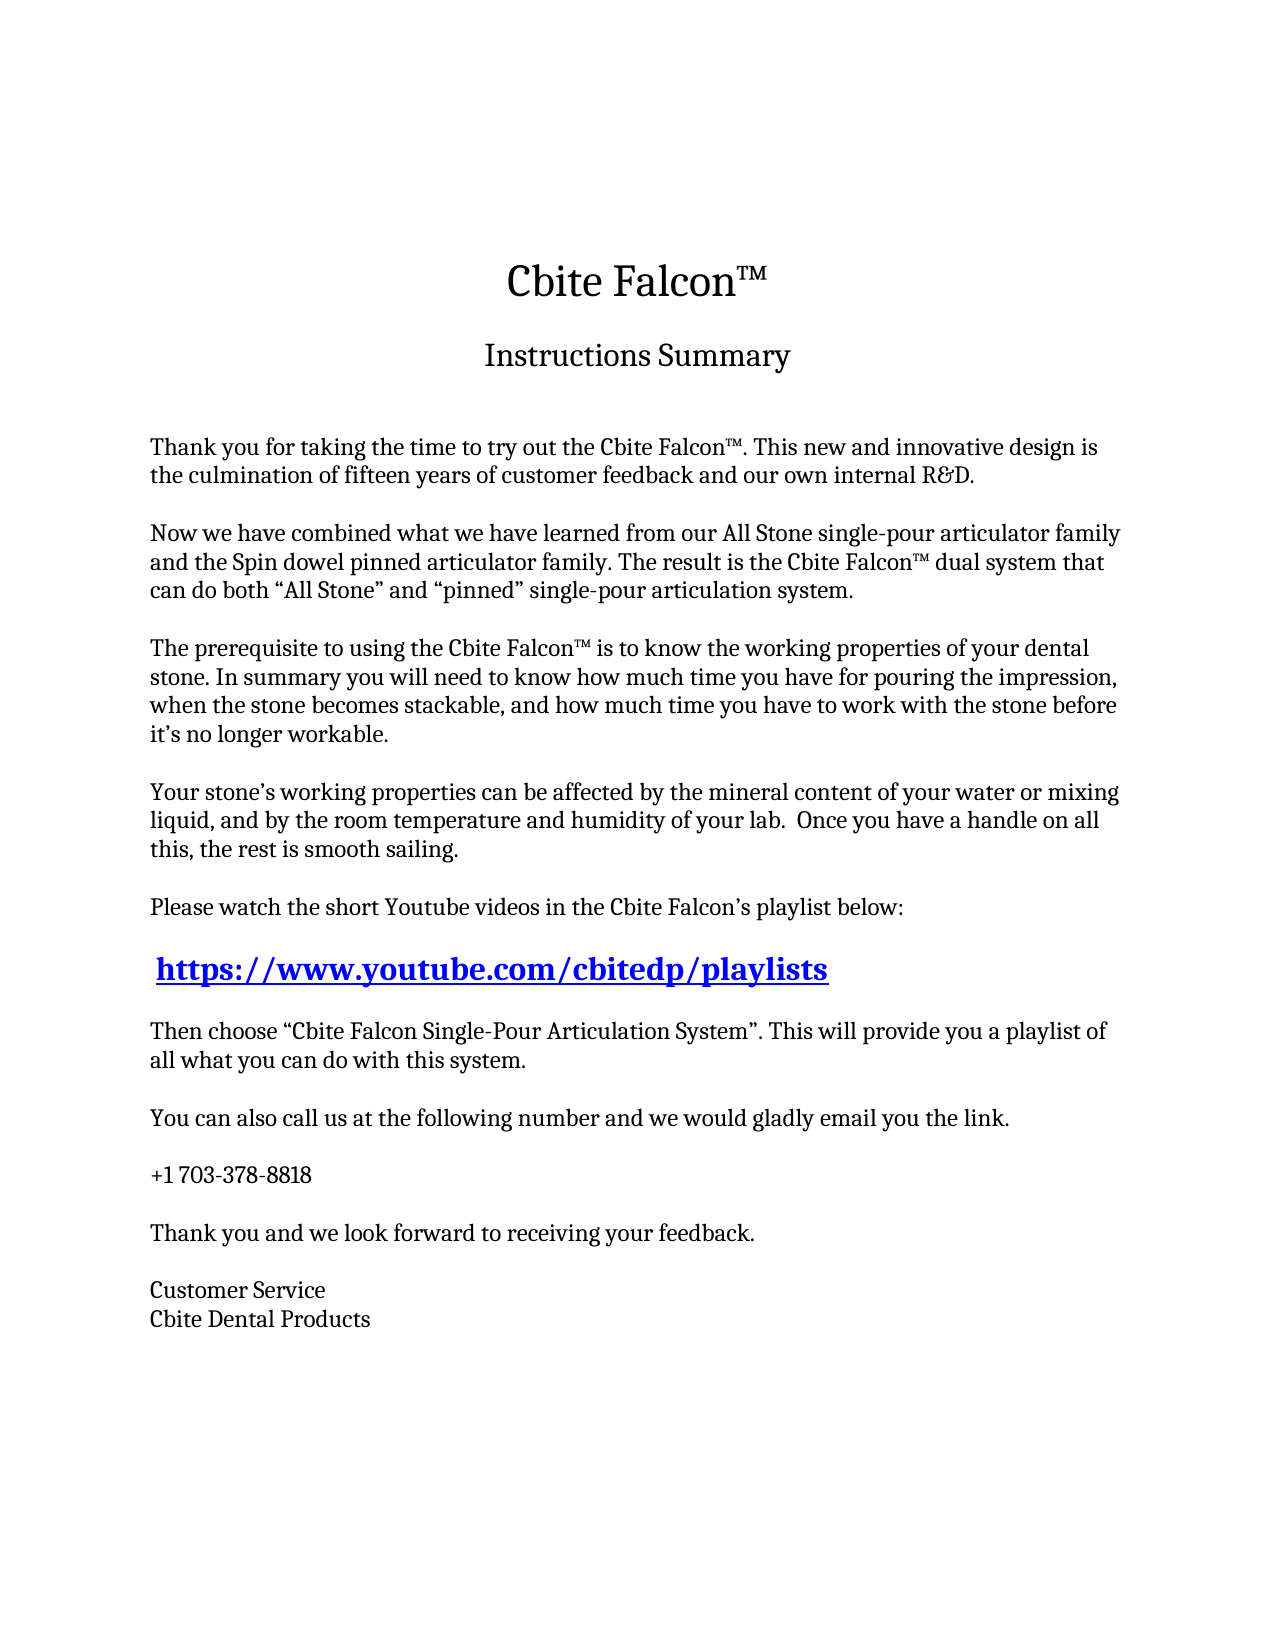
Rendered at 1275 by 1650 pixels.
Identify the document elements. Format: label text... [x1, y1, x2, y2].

text Then choose “Cbite Falcon Single-Pour Articulation System”. This will provide you a playlist of all what you can do with this system. [150, 1017, 1125, 1075]
text Your stone’s working properties can be affected by the mineral content of your water or mixing liquid, and by the room temperature and humidity of your lab. Once you have a handle on all this, the rest is smooth sailing. [150, 778, 1125, 864]
text The prerequisite to using the Cbite Falcon™ is to know the working properties of your dental stone. In summary you will need to know how much time you have for pouring the impression, when the stone becomes stackable, and how much time you have to work with the stone before it’s no longer workable. [150, 634, 1125, 749]
text Thank you for taking the time to try out the Cbite Falcon™. This new and innovative design is the culmination of fifteen years of customer feedback and our own internal R&D. [150, 433, 1125, 490]
text Now we have combined what we have learned from our All Stone single-pour articulator family and the Spin dowel pinned articulator family. The result is the Cbite Falcon™ dual system that can do both “All Stone” and “pinned” single-pour articulation system. [150, 519, 1125, 605]
text https://www.youtube.com/cbitedp/playlists [150, 950, 1125, 988]
text Thank you and we look forward to receiving your feedback. [150, 1218, 1125, 1247]
text Instructions Summary [150, 337, 1125, 375]
text Cbite Dental Products [150, 1305, 1125, 1333]
text +1 703-378-8818 [150, 1161, 1125, 1190]
text Customer Service [150, 1276, 1125, 1305]
text You can also call us at the following number and we would gladly email you the link. [150, 1103, 1125, 1132]
text Please watch the short Youtube videos in the Cbite Falcon’s playlist below: [150, 893, 1125, 921]
text Cbite Falcon™ [150, 255, 1125, 308]
